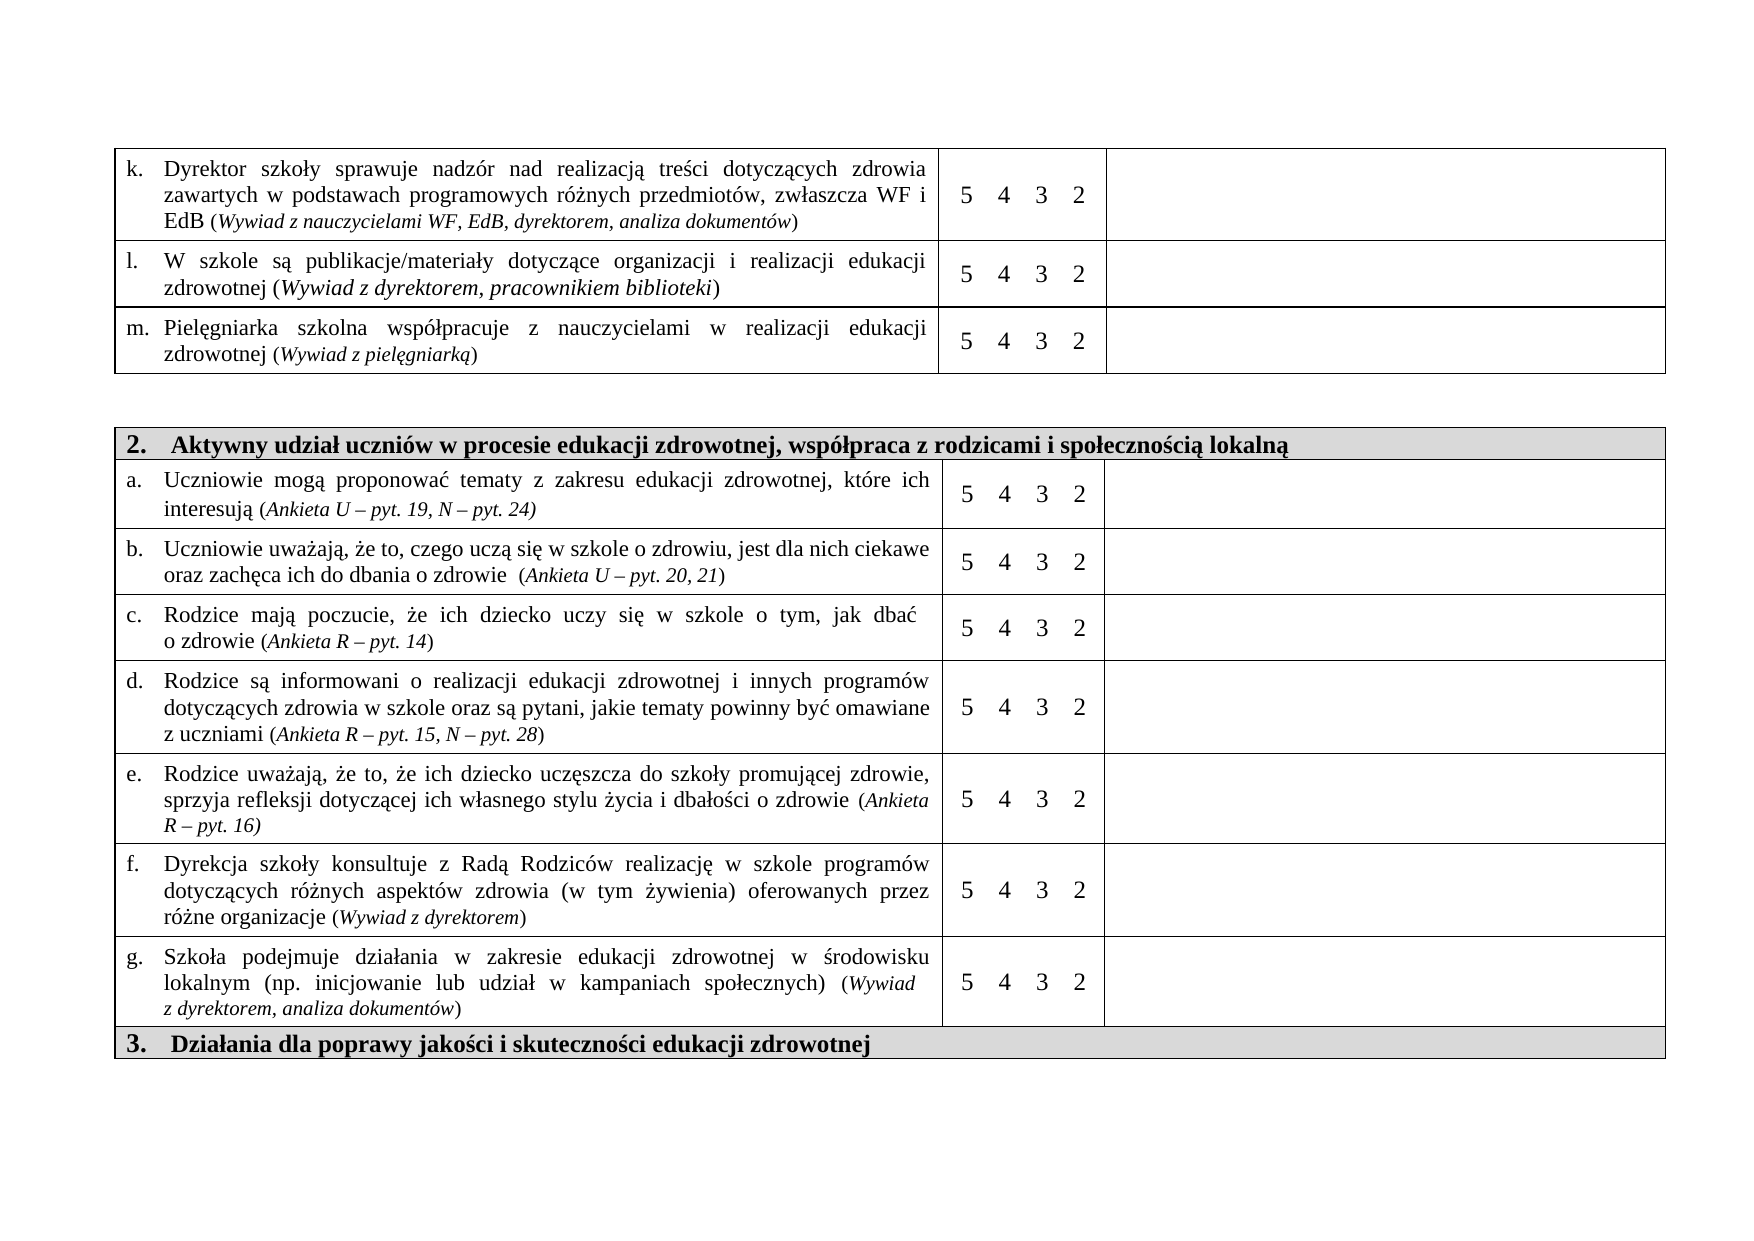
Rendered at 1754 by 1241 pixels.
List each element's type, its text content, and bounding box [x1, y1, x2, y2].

table_cell Rodzice uważają, że to, że ich dziecko uczęszcza do szkoły promującej zdrowie, sprzyja refleksji dotyczącej ich własnego stylu życia i dbałości o zdrowie (Ankieta R – pyt. 16) [116, 754, 942, 843]
table_cell 5 4 3 2 [943, 937, 1104, 1026]
table_cell 5 4 3 2 [939, 149, 1106, 240]
table_cell 5 4 3 2 [939, 241, 1106, 306]
table_cell 5 4 3 2 [943, 460, 1104, 528]
table_cell Rodzice mają poczucie, że ich dziecko uczy się w szkole o tym, jak dbać o zdrowie (Ankieta R – pyt. 14) [116, 595, 942, 660]
table_cell [1107, 308, 1665, 373]
table_cell [1105, 460, 1665, 528]
table_cell Dyrektor szkoły sprawuje nadzór nad realizacją treści dotyczących zdrowia zawartych w podstawach programowych różnych przedmiotów, zwłaszcza WF i EdB (Wywiad z nauczycielami WF, EdB, dyrektorem, analiza dokumentów) [116, 149, 938, 240]
table_cell Uczniowie mogą proponować tematy z zakresu edukacji zdrowotnej, które ich interesują (Ankieta U – pyt. 19, N – pyt. 24) [116, 460, 942, 528]
table_cell [1105, 754, 1665, 843]
table_cell W szkole są publikacje/materiały dotyczące organizacji i realizacji edukacji zdrowotnej (Wywiad z dyrektorem, pracownikiem biblioteki) [116, 241, 938, 306]
table_header Aktywny udział uczniów w procesie edukacji zdrowotnej, współpraca z rodzicami i społecznością lokalną [116, 428, 1665, 459]
table_cell 5 4 3 2 [943, 754, 1104, 843]
table_cell [1107, 241, 1665, 306]
table_cell Uczniowie uważają, że to, czego uczą się w szkole o zdrowiu, jest dla nich ciekawe oraz zachęca ich do dbania o zdrowie (Ankieta U – pyt. 20, 21) [116, 529, 942, 594]
table_cell [1105, 844, 1665, 936]
table_cell 5 4 3 2 [943, 844, 1104, 936]
table_cell [1105, 937, 1665, 1026]
table_cell Dyrekcja szkoły konsultuje z Radą Rodziców realizację w szkole programów dotyczących różnych aspektów zdrowia (w tym żywienia) oferowanych przez różne organizacje (Wywiad z dyrektorem) [116, 844, 942, 936]
table_cell [1105, 529, 1665, 594]
table_cell 5 4 3 2 [943, 529, 1104, 594]
table_cell Rodzice są informowani o realizacji edukacji zdrowotnej i innych programów dotyczących zdrowia w szkole oraz są pytani, jakie tematy powinny być omawiane z uczniami (Ankieta R – pyt. 15, N – pyt. 28) [116, 661, 942, 753]
table_cell Działania dla poprawy jakości i skuteczności edukacji zdrowotnej [116, 1027, 1665, 1058]
table_cell [1107, 149, 1665, 240]
table_cell [1105, 661, 1665, 753]
table_cell [1105, 595, 1665, 660]
table_cell Pielęgniarka szkolna współpracuje z nauczycielami w realizacji edukacji zdrowotnej (Wywiad z pielęgniarką) [116, 308, 938, 373]
table_cell Szkoła podejmuje działania w zakresie edukacji zdrowotnej w środowisku lokalnym (np. inicjowanie lub udział w kampaniach społecznych) (Wywiad z dyrektorem, analiza dokumentów) [116, 937, 942, 1026]
table_cell 5 4 3 2 [939, 308, 1106, 373]
table_cell 5 4 3 2 [943, 595, 1104, 660]
table_cell 5 4 3 2 [943, 661, 1104, 753]
